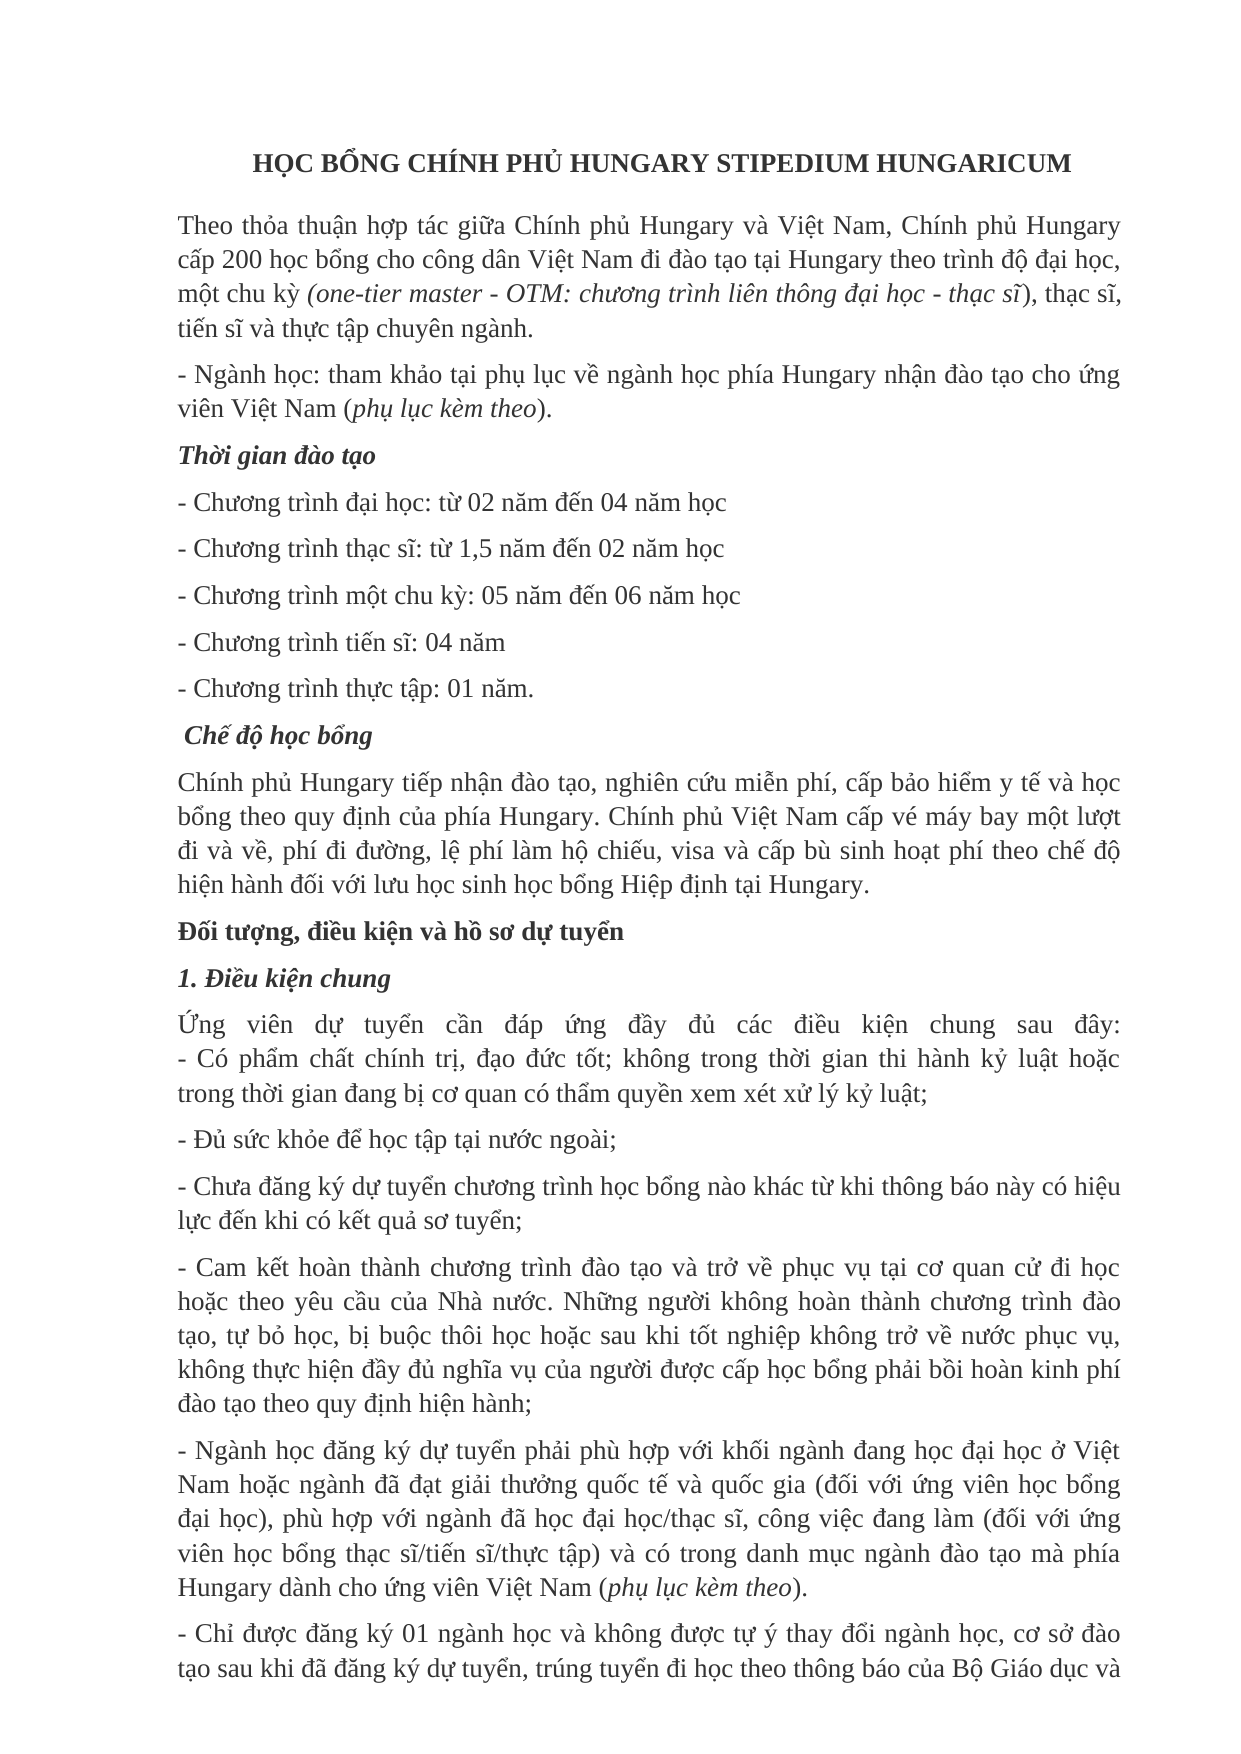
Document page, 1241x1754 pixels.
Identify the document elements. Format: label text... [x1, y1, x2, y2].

text 1. Điều kiện chung [177, 962, 1122, 993]
text Chính phủ Hungary tiếp nhận đào tạo, nghiên cứu miễn phí, cấp bảo hiểm y tế và học bổng theo quy định của phía Hungary. Chính phủ Việt Nam cấp vé máy bay một lượt đi và về, phí đi đường, lệ phí làm hộ chiếu, visa và cấp bù sinh hoạt phí theo chế độ hiện hành đối với lưu học sinh học bổng Hiệp định tại Hungary. [177, 766, 1122, 899]
text - Chương trình thạc sĩ: từ 1,5 năm đến 02 năm học [177, 532, 1122, 564]
text - Chưa đăng ký dự tuyển chương trình học bổng nào khác từ khi thông báo này có hiệu lực đến khi có kết quả sơ tuyển; [177, 1170, 1122, 1235]
text HỌC BỔNG CHÍNH PHỦ HUNGARY STIPEDIUM HUNGARICUM [177, 147, 1122, 178]
text - Chương trình thực tập: 01 năm. [177, 672, 1122, 704]
text - Ngành học: tham khảo tại phụ lục về ngành học phía Hungary nhận đào tạo cho ứng viên Việt Nam (phụ lục kèm theo). [177, 358, 1122, 424]
text - Chương trình một chu kỳ: 05 năm đến 06 năm học [177, 579, 1122, 610]
text Theo thỏa thuận hợp tác giữa Chính phủ Hungary và Việt Nam, Chính phủ Hungary cấp 200 học bổng cho công dân Việt Nam đi đào tạo tại Hungary theo trình độ đại học, một chu kỳ (one-tier master - OTM: chương trình liên thông đại học - thạc sĩ), thạc sĩ, tiến sĩ và thực tập chuyên ngành. [177, 209, 1122, 343]
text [177, 1617, 1122, 1683]
text Ứng viên dự tuyển cần đáp ứng đầy đủ các điều kiện chung sau đây: - Có phẩm chất chính trị, đạo đức tốt; không trong thời gian thi hành kỷ luật hoặc trong thời gian đang bị cơ quan có thẩm quyền xem xét xử lý kỷ luật; [177, 1008, 1122, 1108]
text Chế độ học bổng [177, 719, 1122, 750]
text Đối tượng, điều kiện và hồ sơ dự tuyển [177, 915, 1122, 946]
text - Chương trình tiến sĩ: 04 năm [177, 626, 1122, 657]
text - Chương trình đại học: từ 02 năm đến 04 năm học [177, 486, 1122, 517]
text - Ngành học đăng ký dự tuyển phải phù hợp với khối ngành đang học đại học ở Việt Nam hoặc ngành đã đạt giải thưởng quốc tế và quốc gia (đối với ứng viên học bổng đại học), phù hợp với ngành đã học đại học/thạc sĩ, công việc đang làm (đối với ứng viên học bổng thạc sĩ/tiến sĩ/thực tập) và có trong danh mục ngành đào tạo mà phía Hungary dành cho ứng viên Việt Nam (phụ lục kèm theo). [177, 1434, 1122, 1602]
text - Cam kết hoàn thành chương trình đào tạo và trở về phục vụ tại cơ quan cử đi học hoặc theo yêu cầu của Nhà nước. Những người không hoàn thành chương trình đào tạo, tự bỏ học, bị buộc thôi học hoặc sau khi tốt nghiệp không trở về nước phục vụ, không thực hiện đầy đủ nghĩa vụ của người được cấp học bổng phải bồi hoàn kinh phí đào tạo theo quy định hiện hành; [177, 1251, 1122, 1419]
text Thời gian đào tạo [177, 439, 1122, 470]
text - Đủ sức khỏe để học tập tại nước ngoài; [177, 1123, 1122, 1154]
